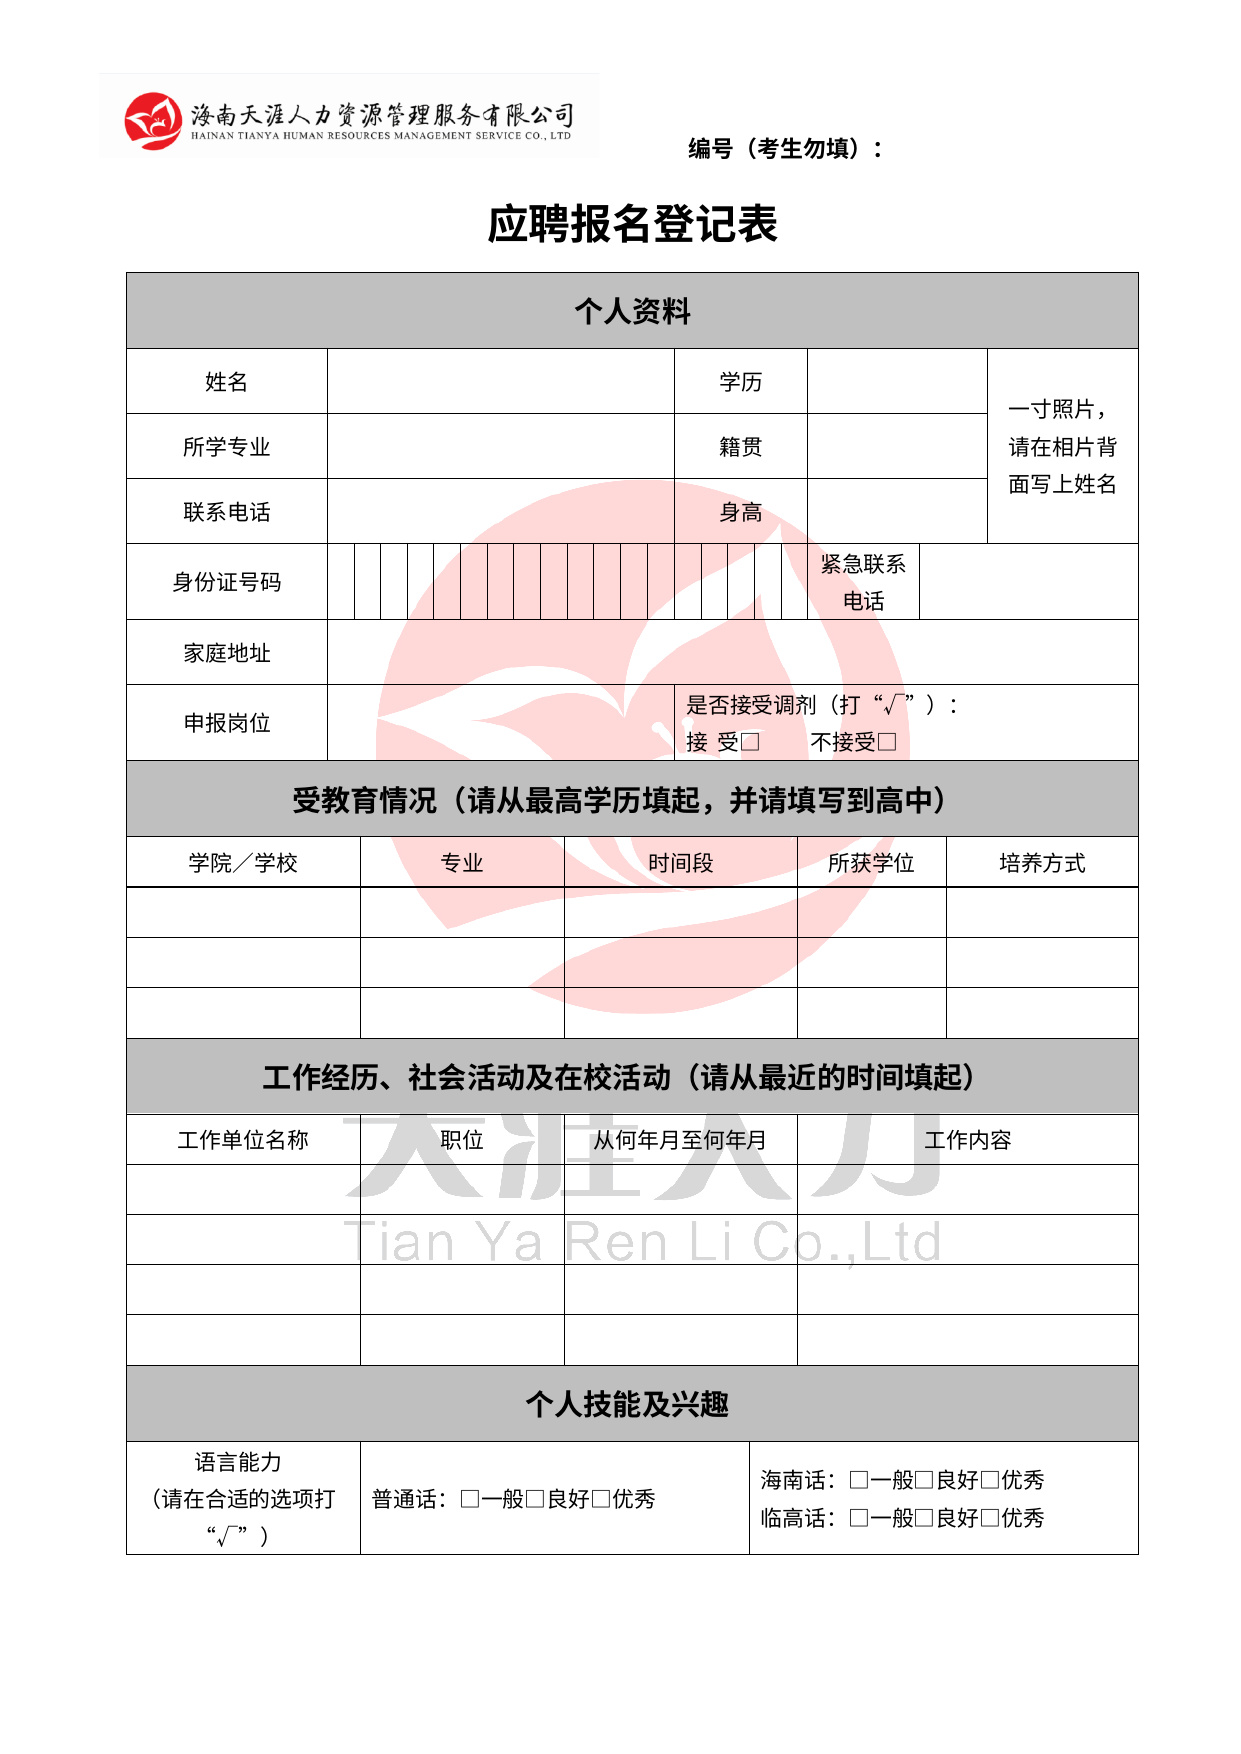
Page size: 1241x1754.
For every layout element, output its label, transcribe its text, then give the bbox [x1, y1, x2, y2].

table_cell [565, 888, 797, 937]
table_cell [541, 544, 567, 619]
table_cell 联系电话 [127, 479, 327, 543]
text 应聘报名登记表 [187, 184, 1078, 259]
table_cell 时间段 [565, 837, 797, 886]
table_cell [568, 544, 593, 619]
table_cell [361, 1165, 564, 1214]
table_cell [488, 544, 513, 619]
table_cell [328, 479, 674, 543]
table_cell [514, 544, 540, 619]
table_cell [127, 1215, 360, 1264]
table_header 个人资料 [127, 273, 1138, 348]
table_cell [594, 544, 620, 619]
table_cell [565, 1315, 797, 1364]
table_cell 学院／学校 [127, 837, 360, 886]
table_cell [782, 544, 807, 619]
table_cell [808, 414, 987, 478]
table_cell 姓名 [127, 349, 327, 413]
table_cell 紧急联系电话 [808, 544, 919, 619]
picture [99, 73, 600, 158]
table_cell [798, 888, 946, 937]
table_cell 是否接受调剂（打“√”）： 接 受□ 不接受□ [675, 685, 1138, 760]
table_cell 学历 [675, 349, 807, 413]
table_cell [798, 1315, 1138, 1364]
table_cell 普通话：□一般□良好□优秀 [361, 1442, 749, 1554]
table_cell [328, 685, 674, 760]
table_cell [461, 544, 487, 619]
table_cell [127, 1315, 360, 1364]
table_cell 受教育情况（请从最高学历填起，并请填写到高中） [127, 761, 1138, 836]
table_cell 专业 [361, 837, 564, 886]
table_cell 工作经历、社会活动及在校活动（请从最近的时间填起） [127, 1039, 1138, 1113]
table_cell 所获学位 [798, 837, 946, 886]
table_cell [328, 414, 674, 478]
table_cell [127, 1165, 360, 1214]
table_cell 海南话：□一般□良好□优秀 临高话：□一般□良好□优秀 [750, 1442, 1138, 1554]
table_cell [565, 1165, 797, 1214]
table_cell 工作单位名称 [127, 1115, 360, 1164]
table_cell [947, 888, 1138, 937]
table_cell [434, 544, 460, 619]
table_cell 申报岗位 [127, 685, 327, 760]
table_cell [355, 544, 380, 619]
table_cell [808, 479, 987, 543]
table_cell [798, 938, 946, 987]
table_cell 工作内容 [798, 1115, 1138, 1164]
table_cell 从何年月至何年月 [565, 1115, 797, 1164]
table_cell [328, 349, 674, 413]
table_cell [328, 620, 1138, 684]
table_cell [361, 1315, 564, 1364]
table_cell [381, 544, 407, 619]
table_cell 籍贯 [675, 414, 807, 478]
table_cell [947, 938, 1138, 987]
table_cell [361, 988, 564, 1037]
table_cell [361, 888, 564, 937]
table_cell [728, 544, 754, 619]
table_cell [408, 544, 433, 619]
table_cell [798, 1165, 1138, 1214]
table_cell 语言能力 （请在合适的选项打“√”） [127, 1442, 360, 1554]
table_cell [675, 544, 701, 619]
table_cell [127, 938, 360, 987]
table_cell [648, 544, 674, 619]
table_cell [328, 544, 354, 619]
table_cell 所学专业 [127, 414, 327, 478]
table_cell [127, 1265, 360, 1314]
table_cell [565, 938, 797, 987]
table_cell 身高 [675, 479, 807, 543]
table_cell [702, 544, 727, 619]
table_cell [755, 544, 781, 619]
table_cell [361, 1215, 564, 1264]
table_cell 职位 [361, 1115, 564, 1164]
table_cell [361, 1265, 564, 1314]
table_cell 身份证号码 [127, 544, 327, 619]
table_cell [808, 349, 987, 413]
table_cell 家庭地址 [127, 620, 327, 684]
table_cell [565, 1265, 797, 1314]
table_cell [565, 988, 797, 1037]
table_cell [361, 938, 564, 987]
table_cell [920, 544, 1138, 619]
table_cell [565, 1215, 797, 1264]
table_cell 个人技能及兴趣 [127, 1366, 1138, 1441]
table_cell [798, 988, 946, 1037]
table_cell [621, 544, 647, 619]
table_cell 一寸照片，请在相片背面写上姓名 [988, 349, 1138, 543]
table_cell [127, 988, 360, 1037]
table_cell [947, 988, 1138, 1037]
table_cell [127, 888, 360, 937]
table_cell [798, 1215, 1138, 1264]
table_cell 培养方式 [947, 837, 1138, 886]
table_cell [798, 1265, 1138, 1314]
